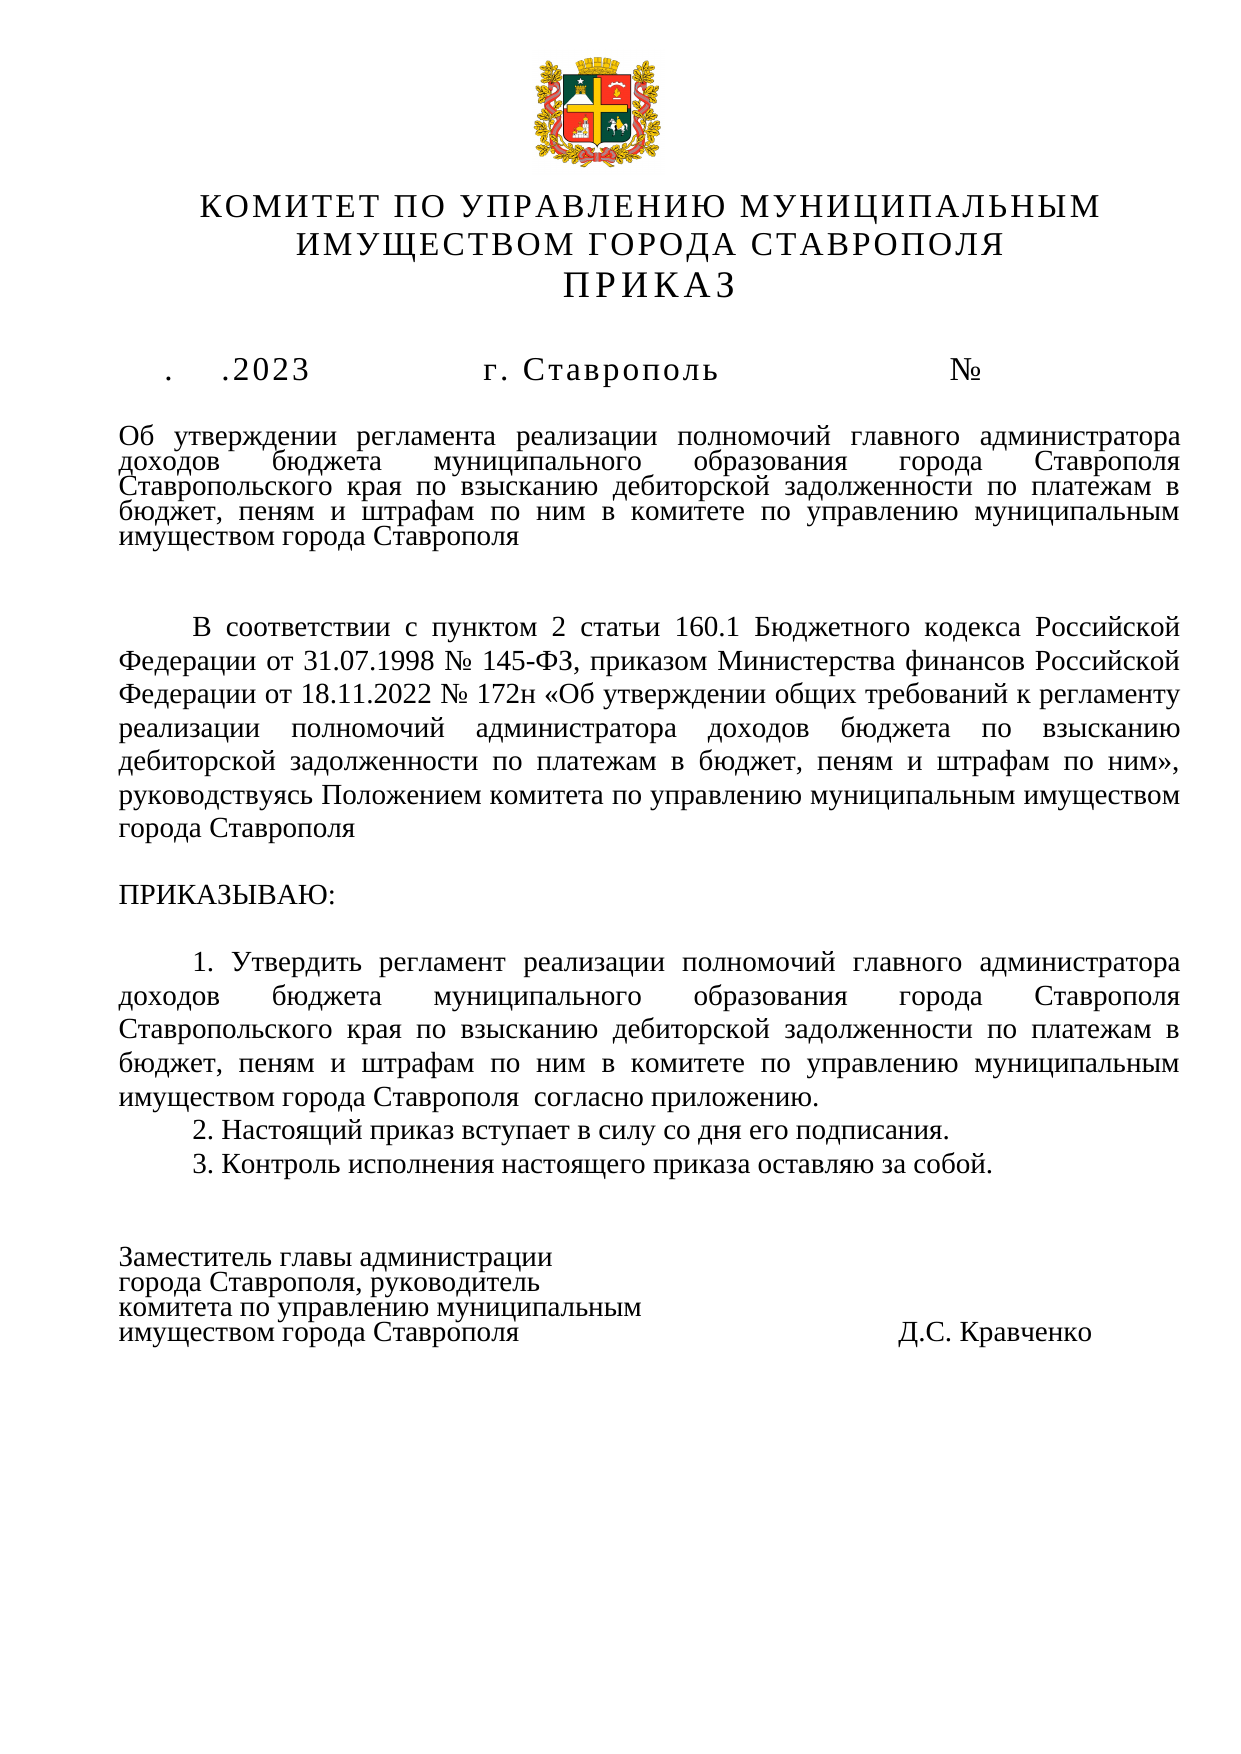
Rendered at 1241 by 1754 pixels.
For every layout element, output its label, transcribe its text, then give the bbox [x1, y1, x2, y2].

text 1. Утвердить регламент реализации полномочий главного администратора доходов бюджета муниципального образования города Ставрополя Ставропольского края по взысканию дебиторской задолженности по платежам в бюджет, пеням и штрафам по ним в комитете по управлению муниципальным имуществом города Ставрополя согласно приложению. [118, 944, 1181, 1112]
text . .2023 г. Ставрополь № [118, 349, 1181, 387]
text города Ставрополя, руководитель [118, 1271, 1181, 1296]
text имуществом города Ставрополя Д.С. Кравченко [118, 1321, 1181, 1346]
text КОМИТЕТ ПО УПРАВЛЕНИЮ МУНИЦИПАЛЬНЫМ ИМУЩЕСТВОМ ГОРОДА СТАВРОПОЛЯ [118, 186, 1181, 263]
text Заместитель главы администрации [118, 1246, 1181, 1271]
text П Р И К А З [118, 263, 1181, 306]
text 2. Настоящий приказ вступает в силу со дня его подписания. [118, 1112, 1181, 1146]
subtitle Об утверждении регламента реализации полномочий главного администратора доходов бюджета муниципального образования города Ставрополя Ставропольского края по взысканию дебиторской задолженности по платежам в бюджет, пеням и штрафам по ним в комитете по управлению муниципальным имуществом города Ставрополя [118, 426, 1181, 551]
text 3. Контроль исполнения настоящего приказа оставляю за собой. [118, 1146, 1181, 1179]
text ПРИКАЗЫВАЮ: [118, 877, 1181, 911]
picture [532, 49, 665, 175]
text В соответствии с пунктом 2 статьи 160.1 Бюджетного кодекса Российской Федерации от 31.07.1998 № 145-ФЗ, приказом Министерства финансов Российской Федерации от 18.11.2022 № 172н «Об утверждении общих требований к регламенту реализации полномочий администратора доходов бюджета по взысканию дебиторской задолженности по платежам в бюджет, пеням и штрафам по ним», руководствуясь Положением комитета по управлению муниципальным имуществом города Ставрополя [118, 609, 1181, 844]
text комитета по управлению муниципальным [118, 1296, 1181, 1321]
